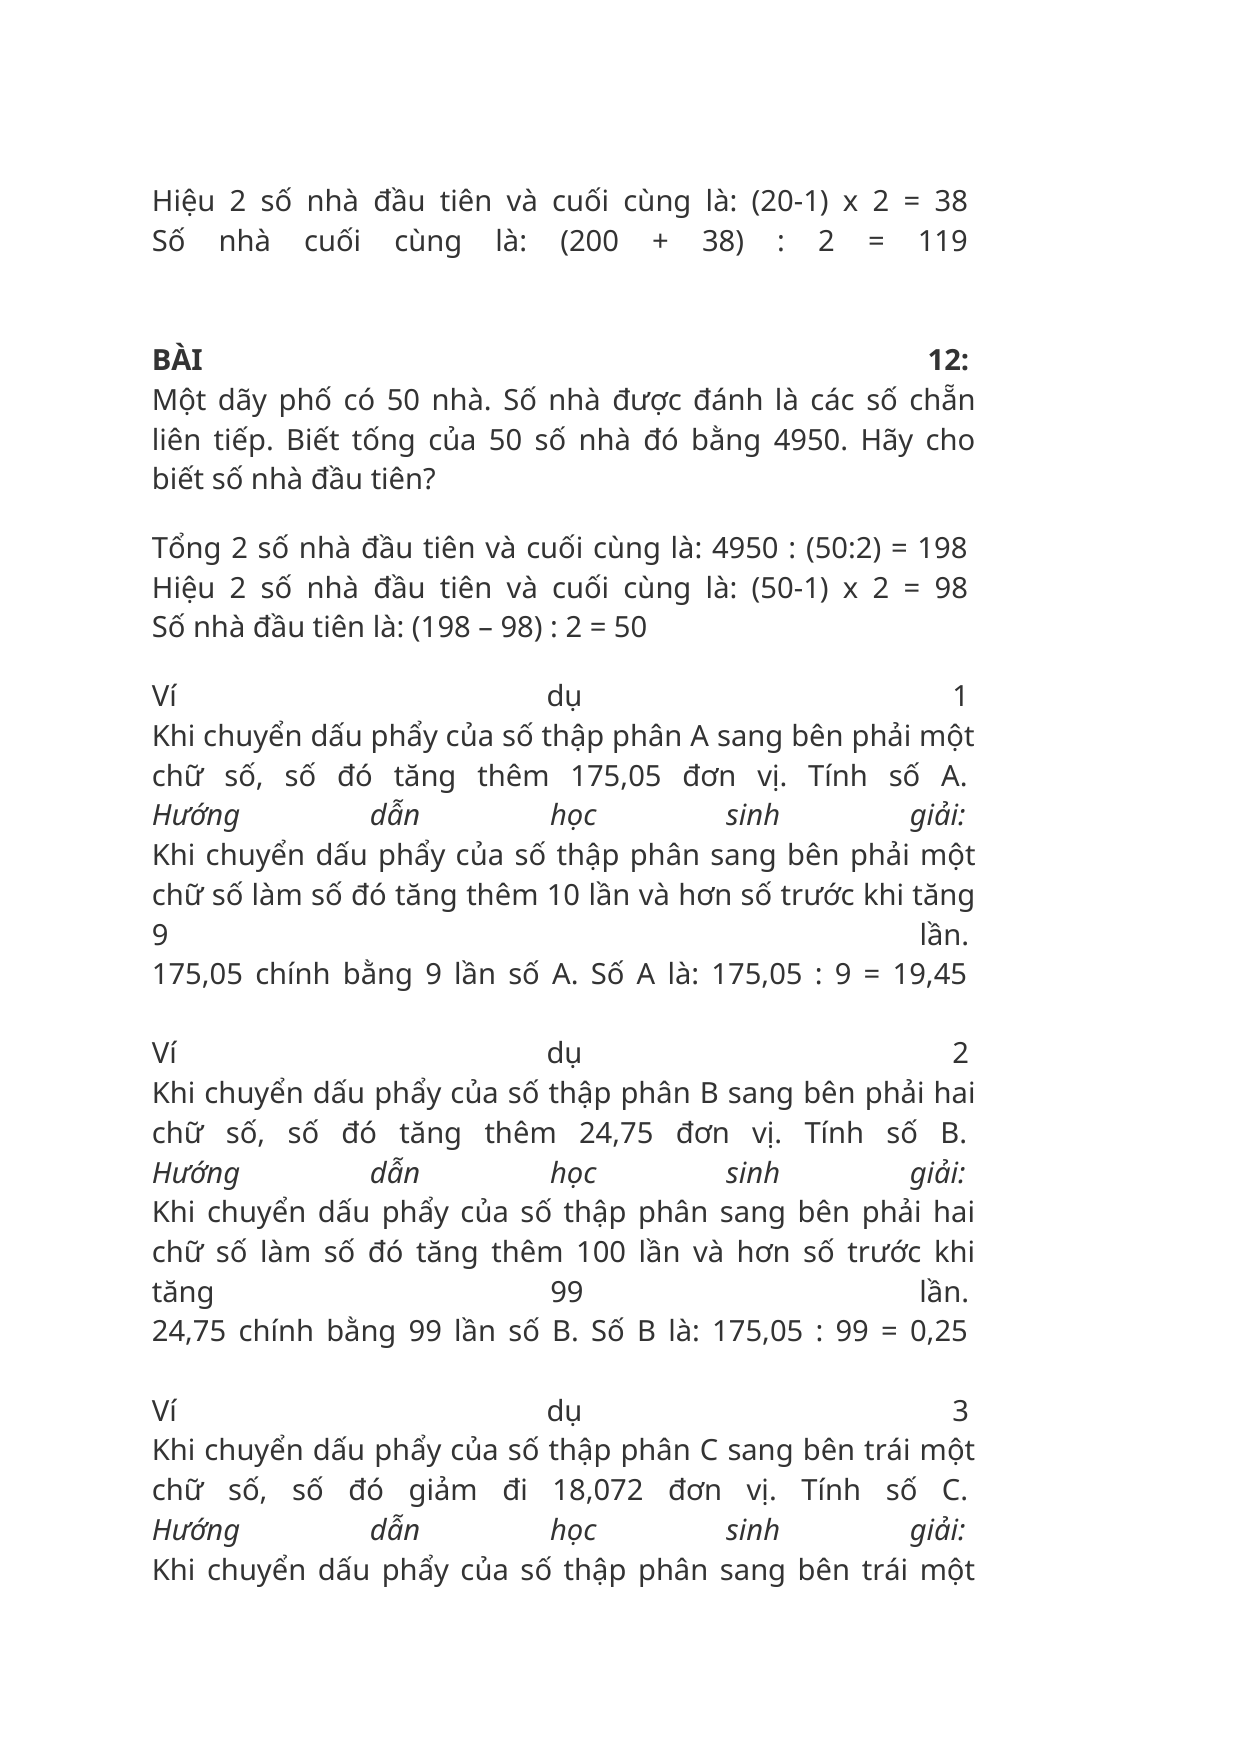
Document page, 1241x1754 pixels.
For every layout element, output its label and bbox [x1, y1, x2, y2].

table_header [150, 150, 978, 1590]
